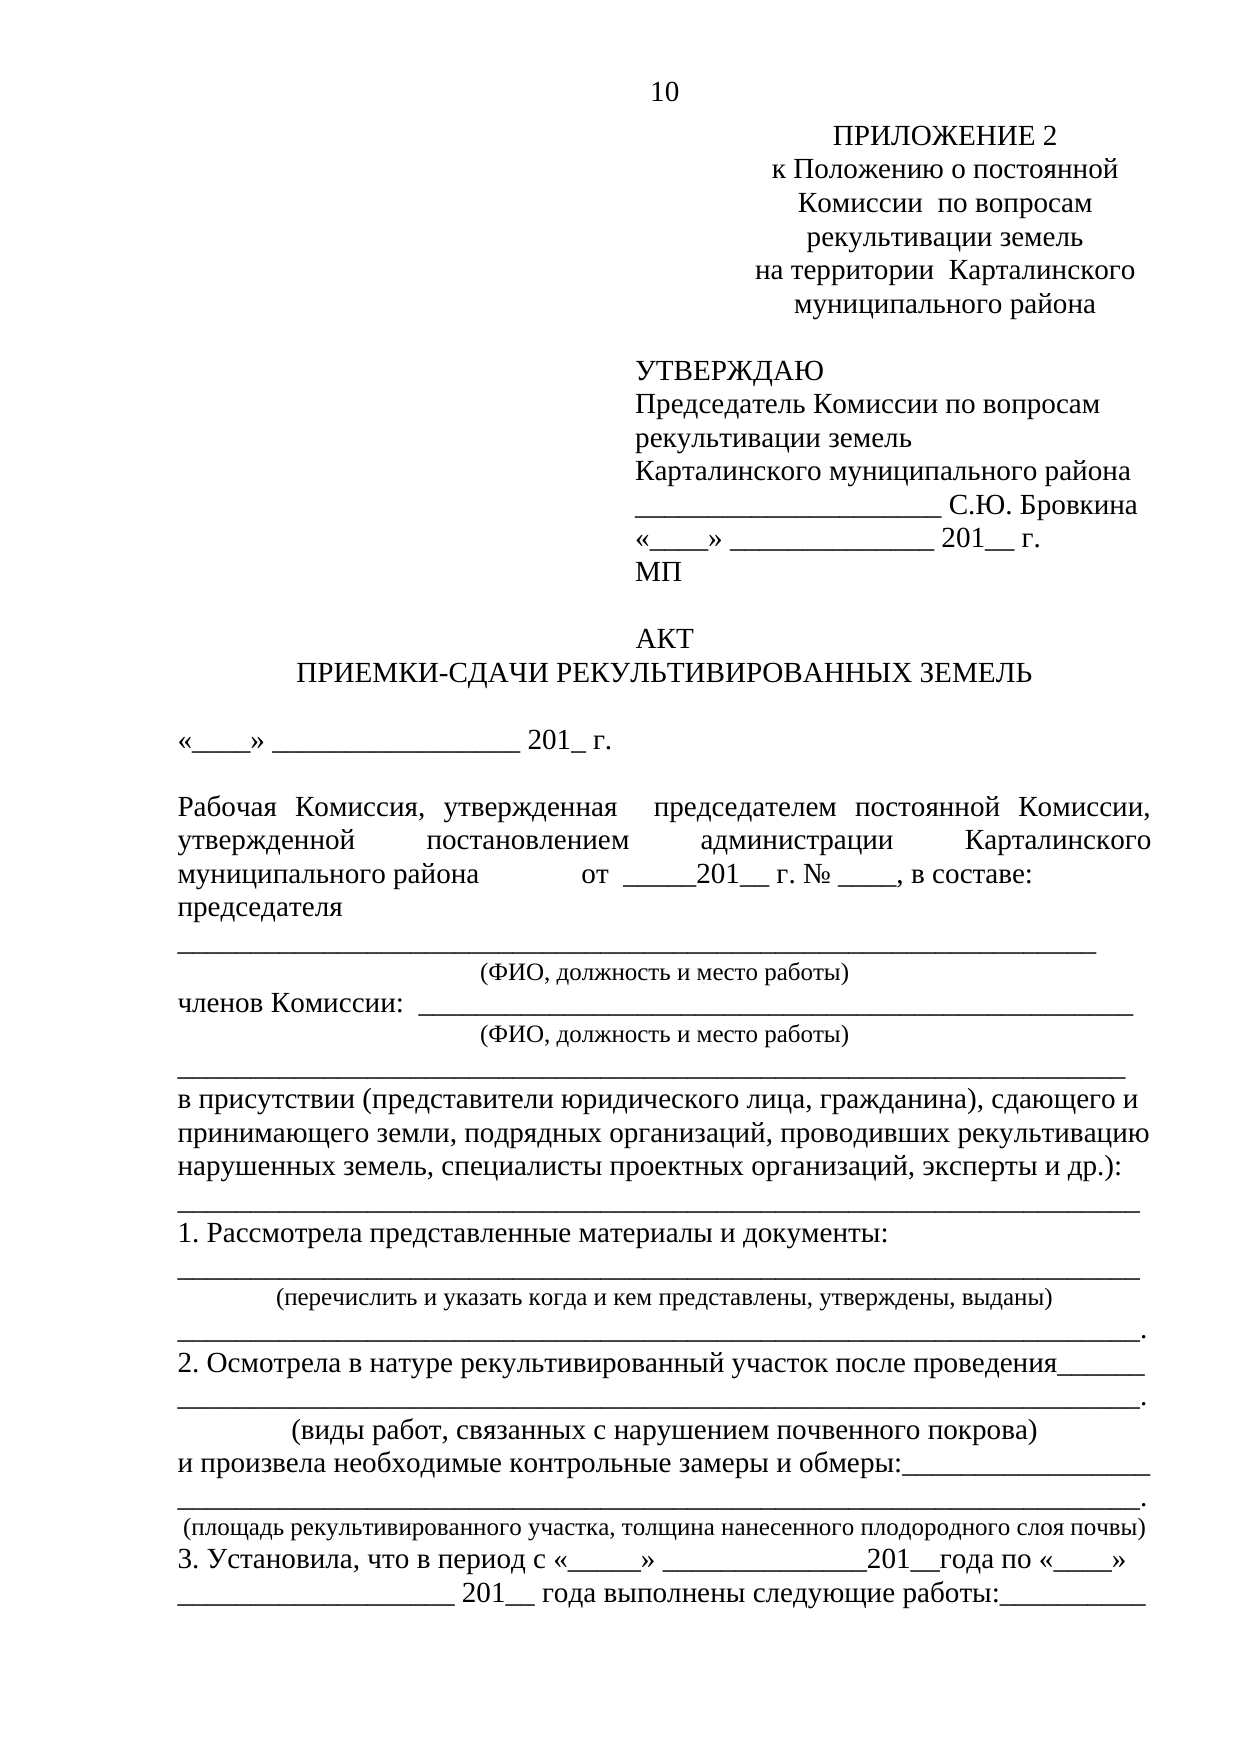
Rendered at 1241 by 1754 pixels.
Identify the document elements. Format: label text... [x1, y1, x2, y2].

text (ФИО, должность и место работы) [177, 1019, 1152, 1048]
text ПРИЕМКИ-СДАЧИ РЕКУЛЬТИВИРОВАННЫХ ЗЕМЕЛЬ [177, 655, 1152, 688]
text __________________________________________________________________. [177, 1479, 1152, 1512]
text (ФИО, должность и место работы) [177, 957, 1152, 985]
text на территории Карталинского муниципального района [738, 252, 1152, 319]
text Рабочая Комиссия, утвержденная председателем постоянной Комиссии, утвержденной постановлением администрации Карталинского муниципального района от _____201__ г. № ____, в составе: [177, 789, 1152, 889]
text _____________________ С.Ю. Бровкина [635, 487, 1152, 521]
text 2. Осмотрела в натуре рекультивированный участок после проведения______ [177, 1345, 1152, 1378]
text в присутствии (представители юридического лица, гражданина), сдающего и [177, 1081, 1152, 1115]
text __________________________________________________________________. [177, 1378, 1152, 1412]
text ___________________ 201__ года выполнены следующие работы:__________ [177, 1575, 1152, 1608]
text Комиссии по вопросам [738, 185, 1152, 219]
text 1. Рассмотрела представленные материалы и документы: [177, 1215, 1152, 1249]
text (площадь рекультивированного участка, толщина нанесенного плодородного слоя почвы) [177, 1512, 1152, 1541]
text нарушенных земель, специалисты проектных организаций, эксперты и др.): [177, 1148, 1152, 1182]
text 3. Установила, что в период с «_____» ______________201__года по «____» [177, 1541, 1152, 1575]
text членов Комиссии: _________________________________________________ [177, 985, 1152, 1019]
text Карталинского муниципального района [635, 453, 1152, 487]
text __________________________________________________________________ [177, 1182, 1152, 1215]
text «____» ______________ 201__ г. [635, 521, 1152, 554]
text _________________________________________________________________ [177, 1048, 1152, 1081]
text председателя _______________________________________________________________ [177, 889, 1152, 957]
text АКТ [177, 621, 1152, 655]
text Председатель Комиссии по вопросам [635, 386, 1152, 420]
text ПРИЛОЖЕНИЕ 2 [738, 118, 1152, 152]
text УТВЕРЖДАЮ [635, 353, 1152, 386]
text «____» _________________ 201_ г. [177, 722, 1152, 755]
text рекультивации земель [635, 420, 1152, 453]
text __________________________________________________________________ [177, 1249, 1152, 1282]
text (перечислить и указать когда и кем представлены, утверждены, выданы) [177, 1282, 1152, 1311]
text к Положению о постоянной [738, 152, 1152, 185]
text __________________________________________________________________. [177, 1311, 1152, 1345]
text (виды работ, связанных с нарушением почвенного покрова) [177, 1412, 1152, 1445]
text МП [635, 554, 1152, 588]
text принимающего земли, подрядных организаций, проводивших рекультивацию [177, 1115, 1152, 1148]
text и произвела необходимые контрольные замеры и обмеры:_________________ [177, 1445, 1152, 1479]
text рекультивации земель [738, 219, 1152, 252]
